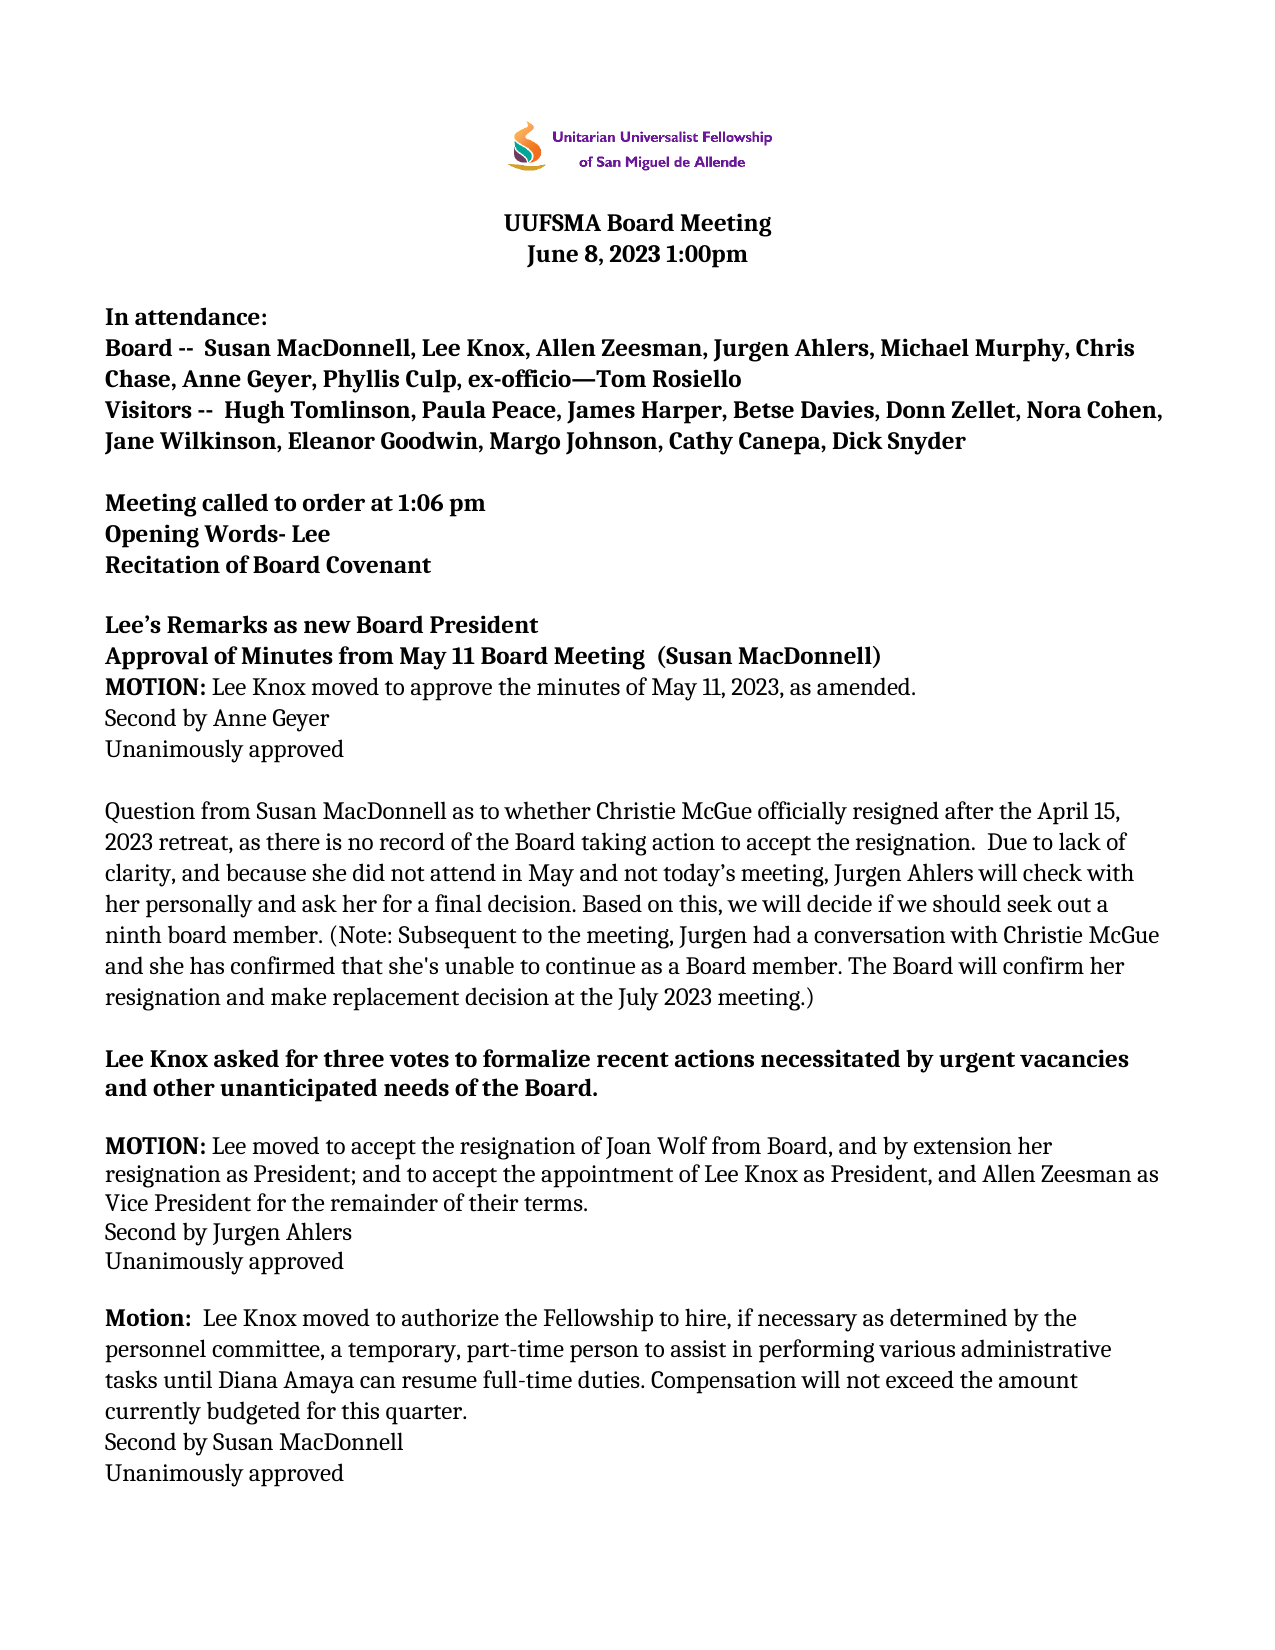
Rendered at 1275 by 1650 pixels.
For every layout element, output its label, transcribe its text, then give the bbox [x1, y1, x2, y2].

text Unanimously approved [105, 1459, 1170, 1488]
text UUFSMA Board Meeting June 8, 2023 1:00pm [105, 209, 1170, 269]
picture [496, 120, 780, 177]
text Approval of Minutes from May 11 Board Meeting (Susan MacDonnell) MOTION: Lee Knox moved to approve the minutes of May 11, 2023, as amended. [105, 642, 1170, 702]
text Question from Susan MacDonnell as to whether Christie McGue officially resigned after the April 15, 2023 retreat, as there is no record of the Board taking action to accept the resignation. Due to lack of clarity, and because she did not attend in May and not today’s meeting, Jurgen Ahlers will check with her personally and ask her for a final decision. Based on this, we will decide if we should seek out a ninth board member. (Note: Subsequent to the meeting, Jurgen had a conversation with Christie McGue and she has confirmed that she's unable to continue as a Board member. The Board will confirm her resignation and make replacement decision at the July 2023 meeting.) [105, 797, 1170, 1012]
text Unanimously approved [105, 735, 1170, 764]
text Opening Words- Lee [105, 520, 1170, 548]
text Motion: Lee Knox moved to authorize the Fellowship to hire, if necessary as determined by the personnel committee, a temporary, part-time person to assist in performing various administrative tasks until Diana Amaya can resume full-time duties. Compensation will not exceed the amount currently budgeted for this quarter. [105, 1304, 1170, 1426]
text Board -- Susan MacDonnell, Lee Knox, Allen Zeesman, Jurgen Ahlers, Michael Murphy, Chris Chase, Anne Geyer, Phyllis Culp, ex-officio—Tom Rosiello [105, 333, 1170, 393]
text Second by Jurgen Ahlers [105, 1218, 1170, 1247]
text MOTION: Lee moved to accept the resignation of Joan Wolf from Board, and by extension her resignation as President; and to accept the appointment of Lee Knox as President, and Allen Zeesman as Vice President for the remainder of their terms. [105, 1132, 1170, 1218]
text Meeting called to order at 1:06 pm [105, 489, 1170, 517]
text In attendance: [105, 302, 1170, 331]
text Lee’s Remarks as new Board President [105, 611, 1170, 639]
text Recitation of Board Covenant [105, 551, 1170, 611]
text Lee Knox asked for three votes to formalize recent actions necessitated by urgent vacancies and other unanticipated needs of the Board. [105, 1045, 1170, 1103]
text Unanimously approved [105, 1247, 1170, 1304]
text Second by Susan MacDonnell [105, 1428, 1170, 1457]
text Second by Anne Geyer [105, 704, 1170, 733]
text Visitors -- Hugh Tomlinson, Paula Peace, James Harper, Betse Davies, Donn Zellet, Nora Cohen, Jane Wilkinson, Eleanor Goodwin, Margo Johnson, Cathy Canepa, Dick Snyder [105, 396, 1170, 455]
